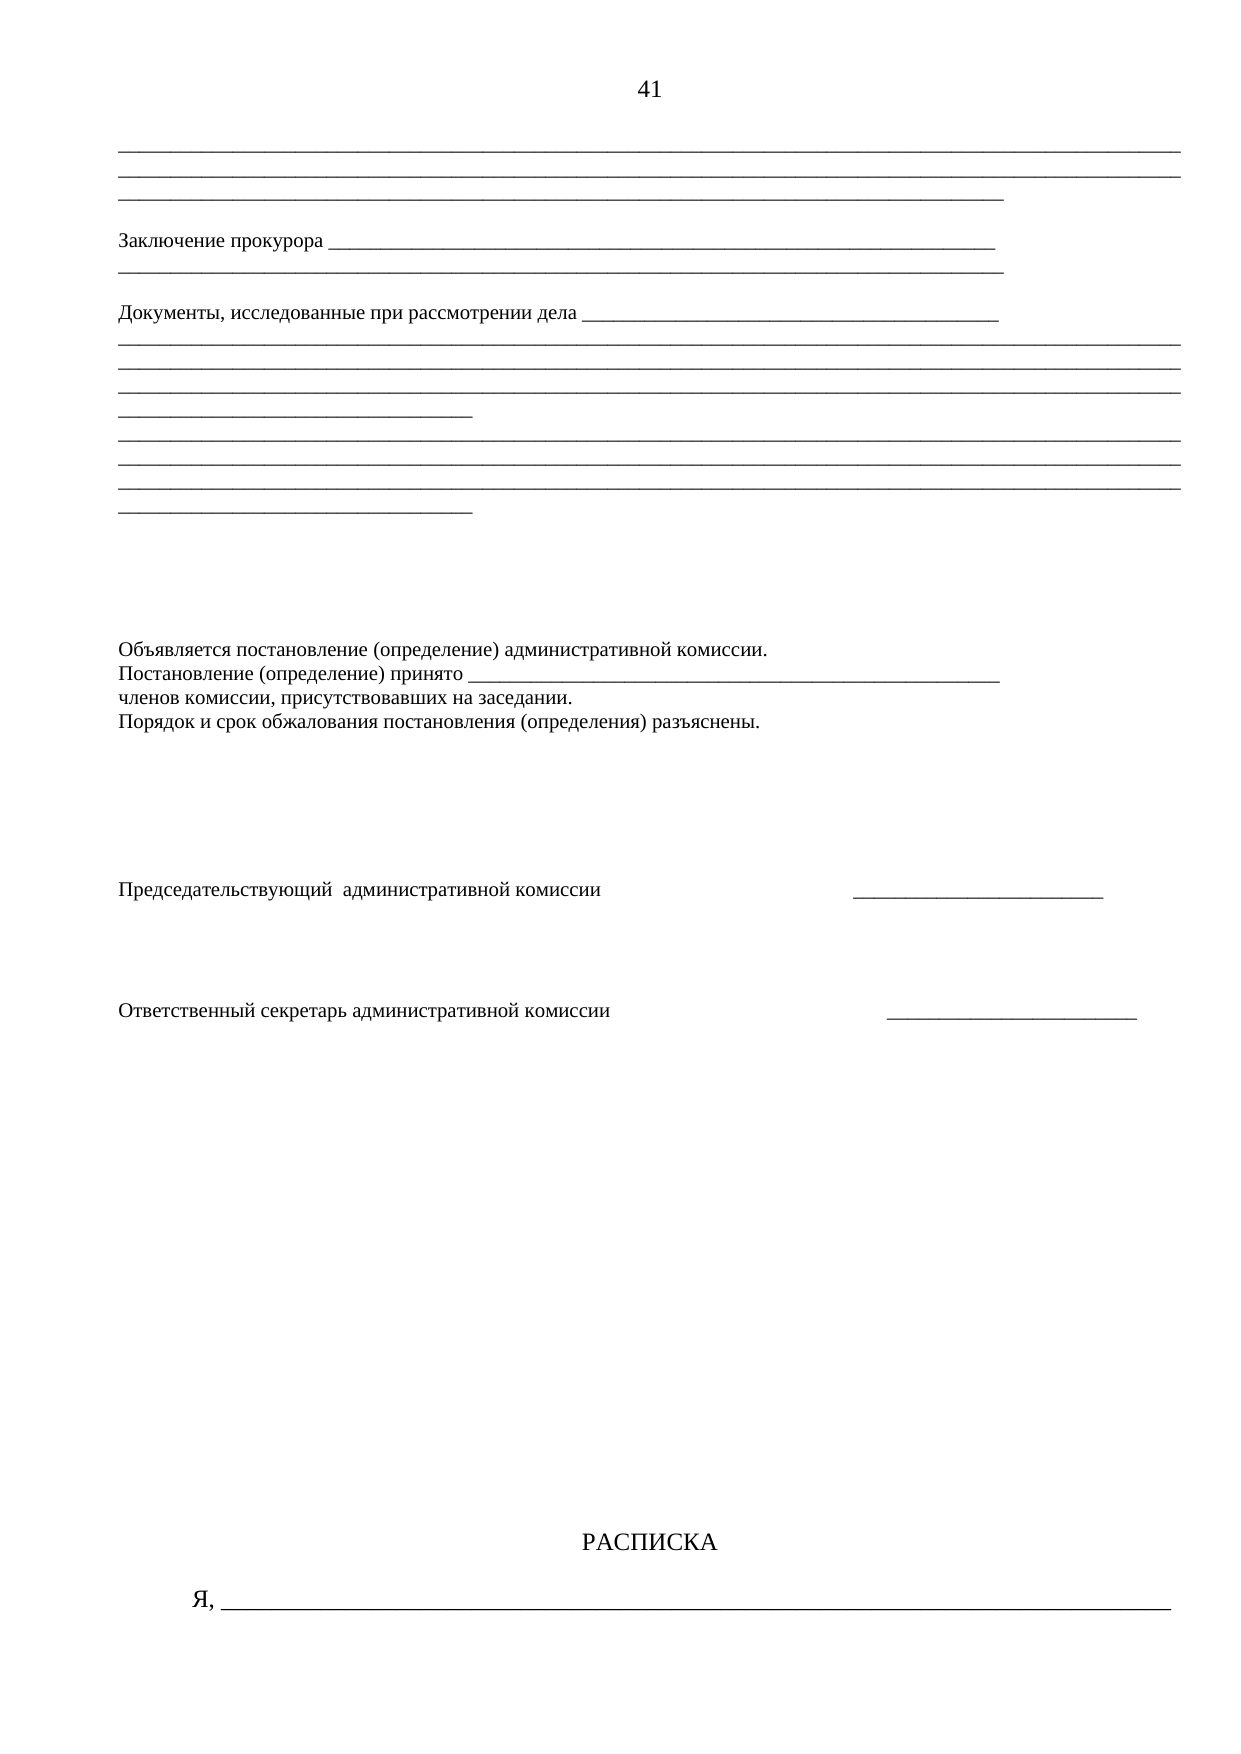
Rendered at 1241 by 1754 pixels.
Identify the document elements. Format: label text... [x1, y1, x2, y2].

text ____________________________________________________________________________________________________________________________________________________________________________________________________________________________________________________________________________________________________________________________________________________ [118, 324, 1181, 345]
text ____________________________________________________________________________________________________________________________________________________________________________________________________________________________________________________________________________________________________________________________________________________ [118, 346, 1181, 369]
text Документы, исследованные при рассмотрении дела ________________________________________ [118, 300, 1181, 324]
text Председательствующий административной комиссии ________________________ [118, 877, 1181, 901]
text ____________________________________________________________________________________________________________________________________________________________________________________________________________________________________________________________________________________________________________________________________________________ [118, 420, 1181, 441]
text ____________________________________________________________________________________________________________________________________________________________________________________________________________________________________________________________________________________________________________________________________________________ [118, 490, 1181, 516]
text РАСПИСКА [118, 1527, 1181, 1556]
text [118, 131, 1181, 152]
text Постановление (определение) принято ___________________________________________________ [118, 661, 1181, 685]
text Объявляется постановление (определение) административной комиссии. [118, 637, 1181, 661]
text Порядок и срок обжалования постановления (определения) разъяснены. [118, 709, 1181, 733]
text _____________________________________________________________________________________ [118, 252, 1181, 276]
text ____________________________________________________________________________________________________________________________________________________________________________________________________________________________________________________________________________________________________________________________________________________ [118, 394, 1181, 420]
text ____________________________________________________________________________________________________________________________________________________________________________________________________________________________________________________________________________________________________________________________________________________ [118, 442, 1181, 465]
text ____________________________________________________________________________________________________________________________________________________________________________________________________________________________________________________________________________________________________________________________________________________ [118, 370, 1181, 393]
text Ответственный секретарь административной комиссии ________________________ [118, 998, 1181, 1022]
text Заключение прокурора ________________________________________________________________ [118, 228, 1181, 252]
text Я, ____________________________________________________________________________ [118, 1584, 1181, 1613]
text ____________________________________________________________________________________________________________________________________________________________________________________________________________________________________________________________________________________________________________________________________________________ [118, 466, 1181, 489]
text членов комиссии, присутствовавших на заседании. [118, 685, 1181, 709]
